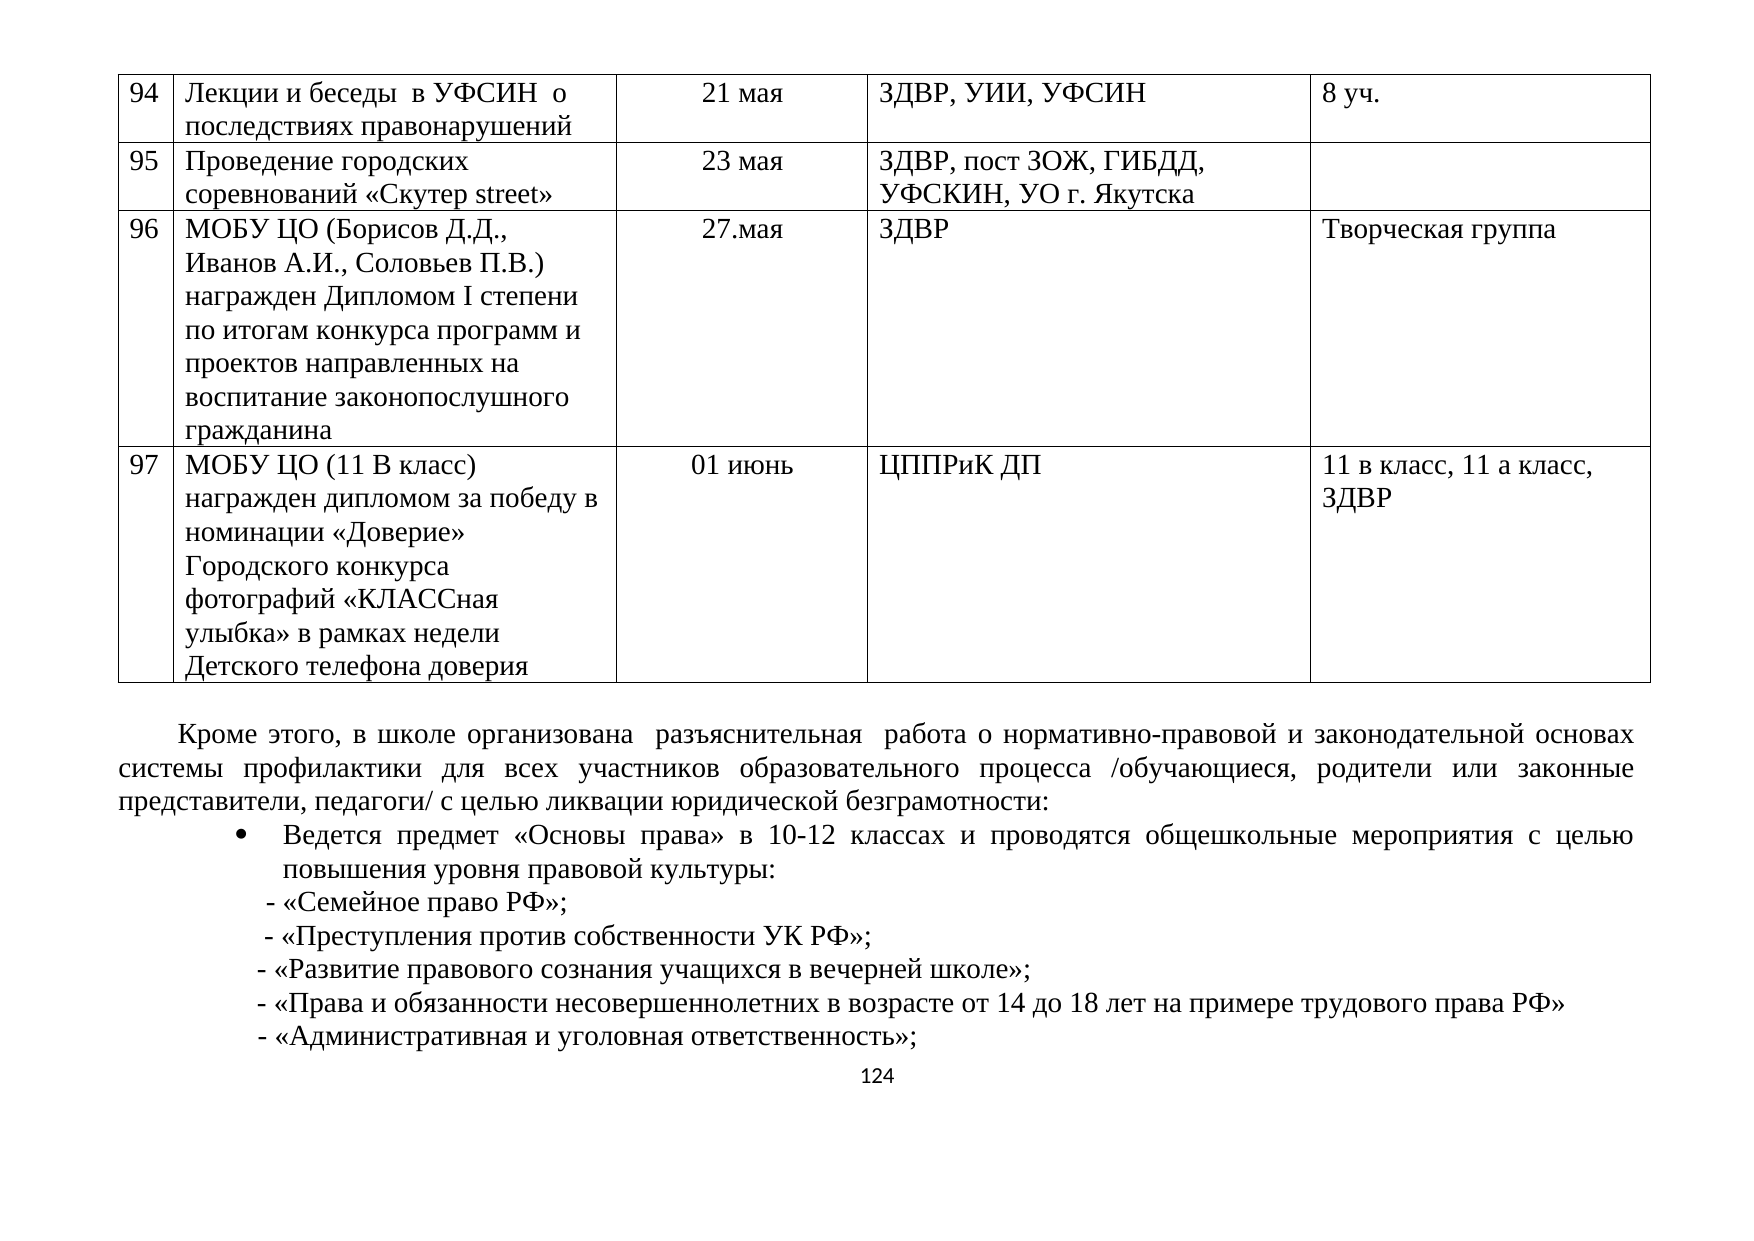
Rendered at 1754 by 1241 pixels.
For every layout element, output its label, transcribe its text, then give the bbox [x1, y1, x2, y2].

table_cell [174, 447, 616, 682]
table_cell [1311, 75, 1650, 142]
text Кроме этого, в школе организована разъяснительная работа о нормативно-правовой и законодательной основах системы профилактики для всех участников образовательного процесса /обучающиеся, родители или законные представители, педагоги/ с целью ликвации юридической безграмотности: [118, 716, 1636, 817]
text - «Права и обязанности несовершеннолетних в возрасте от 14 до 18 лет на примере трудового права РФ» [118, 985, 1636, 1018]
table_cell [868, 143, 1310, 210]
text - «Преступления против собственности УК РФ»; [118, 918, 1636, 951]
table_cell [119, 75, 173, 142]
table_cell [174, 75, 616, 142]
text - «Развитие правового сознания учащихся в вечерней школе»; [118, 951, 1636, 985]
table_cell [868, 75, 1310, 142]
list Ведется предмет «Основы права» в 10-12 классах и проводятся общешкольные мероприятия с целью повышения уровня правовой культуры: [236, 817, 1636, 884]
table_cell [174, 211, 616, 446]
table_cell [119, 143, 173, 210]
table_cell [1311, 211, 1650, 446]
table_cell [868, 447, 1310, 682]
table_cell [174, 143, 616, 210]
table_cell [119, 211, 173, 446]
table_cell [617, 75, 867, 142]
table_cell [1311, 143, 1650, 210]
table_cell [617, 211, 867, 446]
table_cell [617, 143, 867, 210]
text - «Административная и уголовная ответственность»; [118, 1018, 1636, 1052]
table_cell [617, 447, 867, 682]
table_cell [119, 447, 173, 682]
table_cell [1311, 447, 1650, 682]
text - «Семейное право РФ»; [192, 884, 1636, 918]
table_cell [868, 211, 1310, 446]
